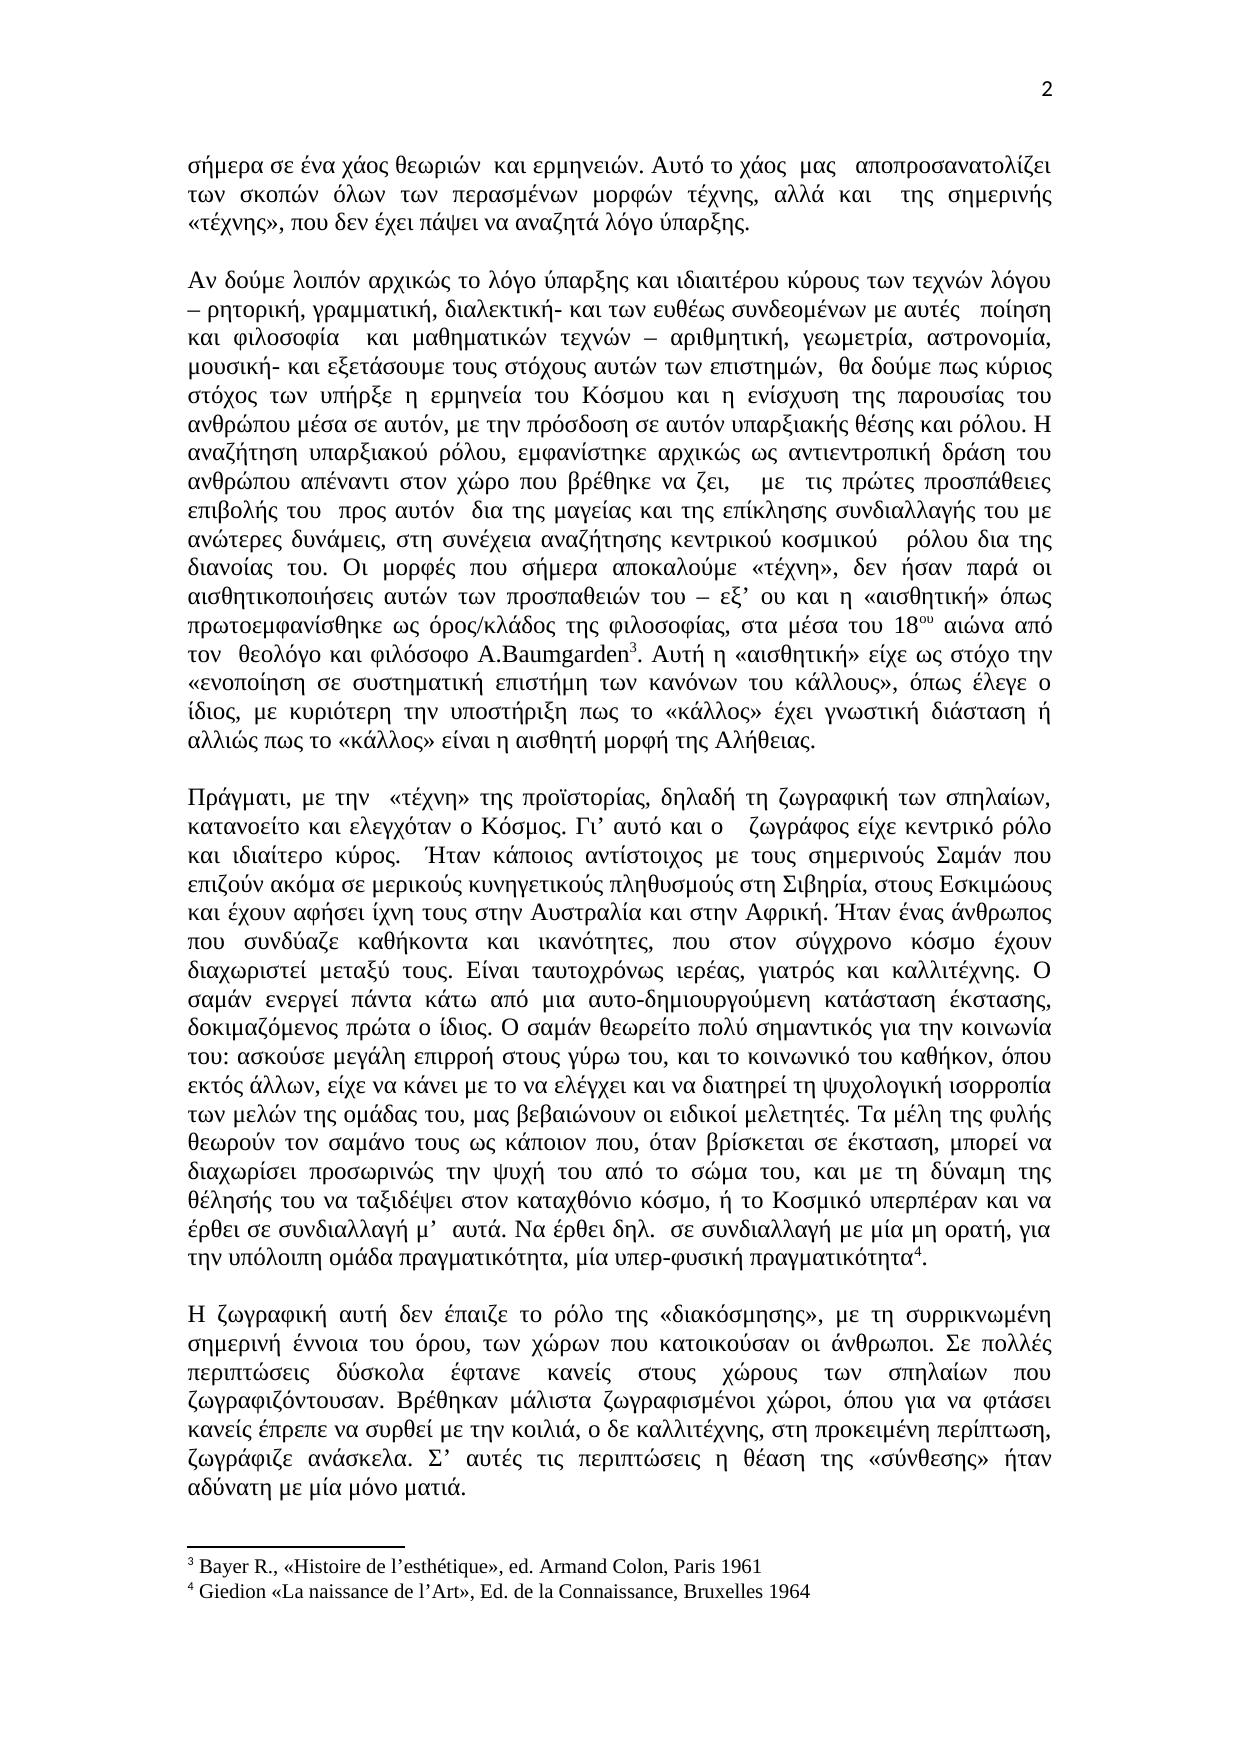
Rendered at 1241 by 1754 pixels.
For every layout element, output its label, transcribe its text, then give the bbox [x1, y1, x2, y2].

text Η ζωγραφική αυτή δεν έπαιζε το ρόλο της «διακόσμησης», με τη συρρικνωμένη σημερινή έννοια του όρου, των χώρων που κατοικούσαν οι άνθρωποι. Σε πολλές περιπτώσεις δύσκολα έφτανε κανείς στους χώρους των σπηλαίων που ζωγραφιζόντουσαν. Βρέθηκαν μάλιστα ζωγραφισμένοι χώροι, όπου για να φτάσει κανείς έπρεπε να συρθεί με την κοιλιά, ο δε καλλιτέχνης, στη προκειμένη περίπτωση, ζωγράφιζε ανάσκελα. Σ’ αυτές τις περιπτώσεις η θέαση της «σύνθεσης» ήταν αδύνατη με μία μόνο ματιά. [187, 1299, 1053, 1501]
text Πράγματι, με την «τέχνη» της προϊστορίας, δηλαδή τη ζωγραφική των σπηλαίων, κατανοείτο και ελεγχόταν ο Κόσμος. Γι’ αυτό και ο ζωγράφος είχε κεντρικό ρόλο και ιδιαίτερο κύρος. Ήταν κάποιος αντίστοιχος με τους σημερινούς Σαμάν που επιζούν ακόμα σε μερικούς κυνηγετικούς πληθυσμούς στη Σιβηρία, στους Εσκιμώους και έχουν αφήσει ίχνη τους στην Αυστραλία και στην Αφρική. Ήταν ένας άνθρωπος που συνδύαζε καθήκοντα και ικανότητες, που στον σύγχρονο κόσμο έχουν διαχωριστεί μεταξύ τους. Είναι ταυτοχρόνως ιερέας, γιατρός και καλλιτέχνης. Ο σαμάν ενεργεί πάντα κάτω από μια αυτο-δημιουργούμενη κατάσταση έκστασης, δοκιμαζόμενος πρώτα ο ίδιος. Ο σαμάν θεωρείτο πολύ σημαντικός για την κοινωνία του: ασκούσε μεγάλη επιρροή στους γύρω του, και το κοινωνικό του καθήκον, όπου εκτός άλλων, είχε να κάνει με το να ελέγχει και να διατηρεί τη ψυχολογική ισορροπία των μελών της ομάδας του, μας βεβαιώνουν οι ειδικοί μελετητές. Τα μέλη της φυλής θεωρούν τον σαμάνο τους ως κάποιον που, όταν βρίσκεται σε έκσταση, μπορεί να διαχωρίσει προσωρινώς την ψυχή του από το σώμα του, και με τη δύναμη της θέλησής του να ταξιδέψει στον καταχθόνιο κόσμο, ή το Κοσμικό υπερπέραν και να έρθει σε συνδιαλλαγή μ’ αυτά. Να έρθει δηλ. σε συνδιαλλαγή με μία μη ορατή, για την υπόλοιπη ομάδα πραγματικότητα, μία υπερ-φυσική πραγματικότητα. [187, 782, 1053, 1271]
text Από τον 18ο όμως αιώνα και εξής, ο όρος «τέχνη» άρχισε να σημαίνει αποκλειστικά τη ζωγραφική, τη γλυπτική, τη μουσική, το θέατρο και ότι άλλο εμείς σήμερα αποκαλούμε τέχνη, όπου βεβαίως και εδώ παρουσιάζονται διχογνωμίες. Η γιαγιά μας, π.χ., όταν μας έλεγε «μάθε τέχνη κι’ άστηνε» δεν εννοούσε μάθε ζωγραφική ή κεραμοποιία. Εν πάση περιπτώσει, σημασία δεν έχει τόσο η αλλαγή σημαινομένου της λέξεως «τέχνη». Σημασία όμως έχει πως αν μελετούσαμε σε βάθος γιατί οι Έλληνες έδιναν μεγαλύτερο κύρος στις «ελεύθερες τέχνες» και αν διερωτώμεθα γιατί οι άλλες αποκτούσαν κύρος στο βαθμό που συνδέονταν με αυτές, δεν θα χανόμαστε σήμερα σε ένα χάος θεωριών και ερμηνειών. Αυτό το χάος μας αποπροσανατολίζει των σκοπών όλων των περασμένων μορφών τέχνης, αλλά και της σημερινής «τέχνης», που δεν έχει πάψει να αναζητά λόγο ύπαρξης. [187, 150, 1053, 236]
text Αν δούμε λοιπόν αρχικώς το λόγο ύπαρξης και ιδιαιτέρου κύρους των τεχνών λόγου – ρητορική, γραμματική, διαλεκτική- και των ευθέως συνδεομένων με αυτές ποίηση και φιλοσοφία και μαθηματικών τεχνών – αριθμητική, γεωμετρία, αστρονομία, μουσική- και εξετάσουμε τους στόχους αυτών των επιστημών, θα δούμε πως κύριος στόχος των υπήρξε η ερμηνεία του Κόσμου και η ενίσχυση της παρουσίας του ανθρώπου μέσα σε αυτόν, με την πρόσδοση σε αυτόν υπαρξιακής θέσης και ρόλου. Η αναζήτηση υπαρξιακού ρόλου, εμφανίστηκε αρχικώς ως αντιεντροπική δράση του ανθρώπου απέναντι στον χώρο που βρέθηκε να ζει, με τις πρώτες προσπάθειες επιβολής του προς αυτόν δια της μαγείας και της επίκλησης συνδιαλλαγής του με ανώτερες δυνάμεις, στη συνέχεια αναζήτησης κεντρικού κοσμικού ρόλου δια της διανοίας του. Οι μορφές που σήμερα αποκαλούμε «τέχνη», δεν ήσαν παρά οι αισθητικοποιήσεις αυτών των προσπαθειών του – εξ’ ου και η «αισθητική» όπως πρωτοεμφανίσθηκε ως όρος/κλάδος της φιλοσοφίας, στα μέσα του 18ου αιώνα από τον θεολόγο και φιλόσοφο A.Baumgarden. Αυτή η «αισθητική» είχε ως στόχο την «ενοποίηση σε συστηματική επιστήμη των κανόνων του κάλλους», όπως έλεγε ο ίδιος, με κυριότερη την υποστήριξη πως το «κάλλος» έχει γνωστική διάσταση ή αλλιώς πως το «κάλλος» είναι η αισθητή μορφή της Αλήθειας. [187, 610, 1053, 754]
